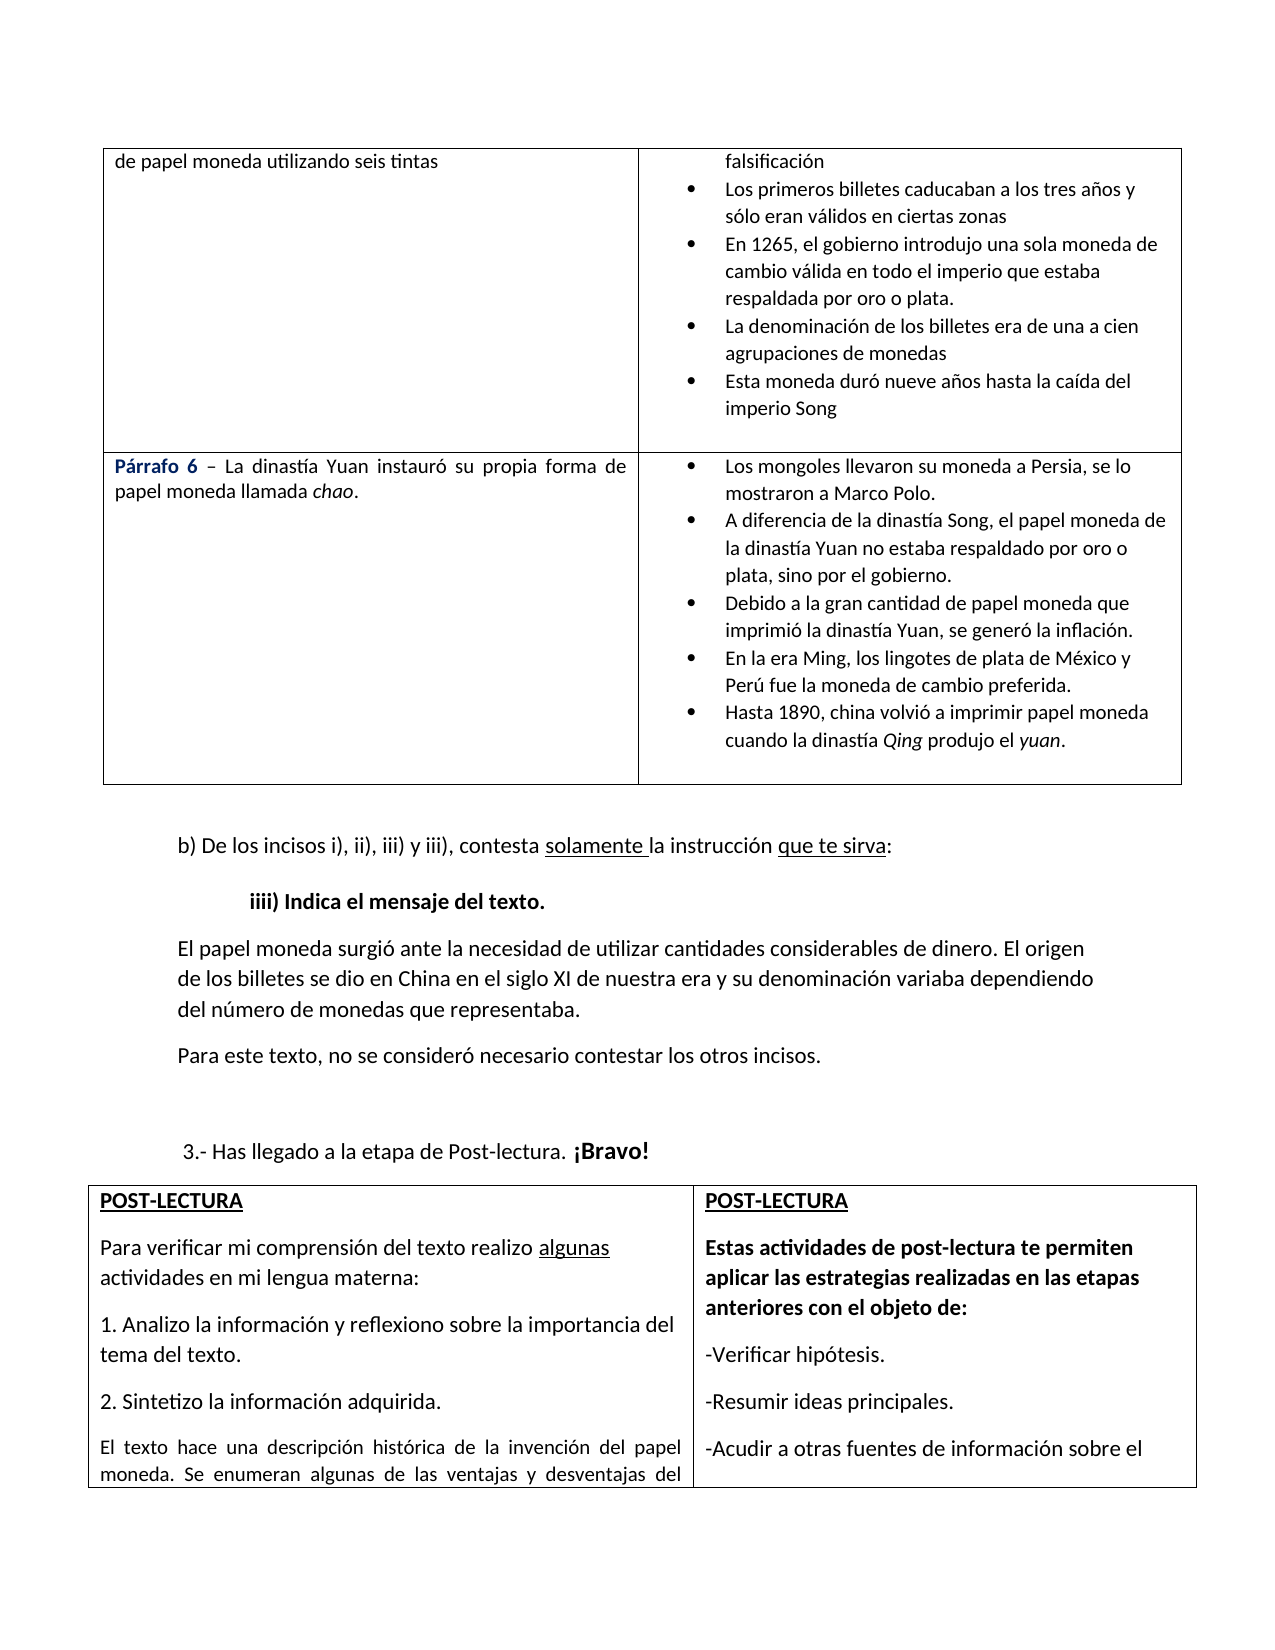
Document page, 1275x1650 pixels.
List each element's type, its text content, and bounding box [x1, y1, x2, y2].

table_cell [104, 149, 638, 452]
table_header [89, 1186, 693, 1487]
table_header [694, 1186, 1196, 1487]
text Para este texto, no se consideró necesario contestar los otros incisos. [177, 1042, 1098, 1070]
table_cell Párrafo 6 – La dinastía Yuan instauró su propia forma de papel moneda llamada chao. [104, 453, 638, 783]
text iiii) Indica el mensaje del texto. [177, 887, 1098, 916]
text El papel moneda surgió ante la necesidad de utilizar cantidades considerables de dinero. El origen de los billetes se dio en China en el siglo XI de nuestra era y su denominación variaba dependiendo del número de monedas que representaba. [177, 934, 1098, 1023]
table_cell Los mongoles llevaron su moneda a Persia, se lo mostraron a Marco Polo. A diferencia de la dinastía Song, el papel moneda de la dinastía Yuan no estaba respaldado por oro o plata, sino por el gobierno. Debido a la gran cantidad de papel moneda que imprimió la dinastía Yuan, se generó la inflación. En la era Ming, los lingotes de plata de México y Perú fue la moneda de cambio preferida. Hasta 1890, china volvió a imprimir papel moneda cuando la dinastía Qing produjo el yuan. [639, 453, 1181, 783]
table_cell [639, 149, 1181, 452]
text b) De los incisos i), ii), iii) y iii), contesta solamente la instrucción que te sirva: [177, 831, 1098, 859]
text 3.- Has llegado a la etapa de Post-lectura. ¡Bravo! [177, 1135, 1098, 1166]
